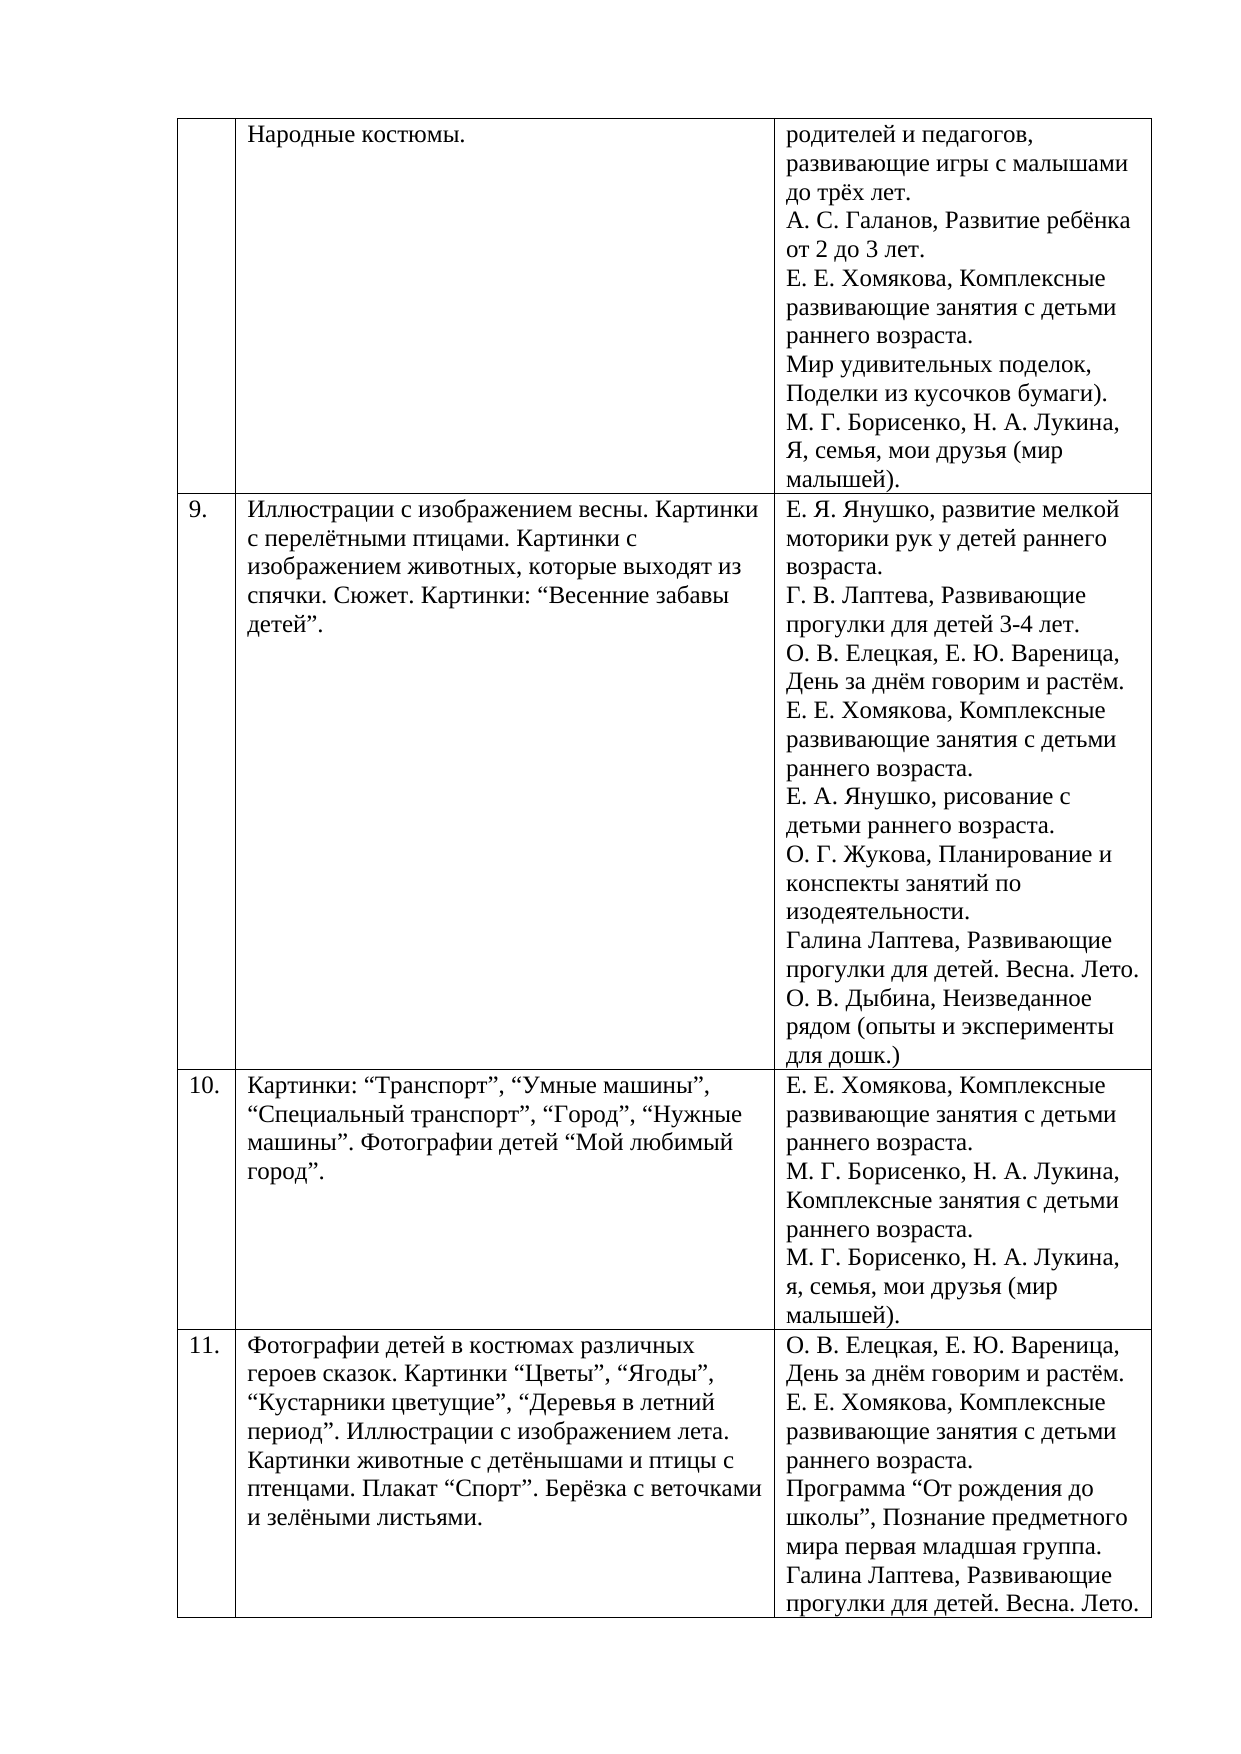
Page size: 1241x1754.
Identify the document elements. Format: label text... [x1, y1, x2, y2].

table_cell Е. Я. Янушко, развитие мелкой моторики рук у детей раннего возраста. Г. В. Лаптева, Развивающие прогулки для детей 3-4 лет. О. В. Елецкая, Е. Ю. Вареница, День за днём говорим и растём. Е. Е. Хомякова, Комплексные развивающие занятия с детьми раннего возраста. Е. А. Янушко, рисование с детьми раннего возраста. О. Г. Жукова, Планирование и конспекты занятий по изодеятельности. Галина Лаптева, Развивающие прогулки для детей. Весна. Лето. О. В. Дыбина, Неизведанное рядом (опыты и эксперименты для дошк.) [775, 494, 1151, 1069]
table_cell 8. [178, 119, 235, 493]
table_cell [236, 1330, 774, 1617]
table_cell Е. Е. Хомякова, Комплексные развивающие занятия с детьми раннего возраста. М. Г. Борисенко, Н. А. Лукина, Комплексные занятия с детьми раннего возраста. М. Г. Борисенко, Н. А. Лукина, я, семья, мои друзья (мир малышей). [775, 1070, 1151, 1329]
table_cell 11. [178, 1330, 235, 1617]
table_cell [775, 119, 1151, 493]
table_cell Картинки: “Транспорт”, “Умные машины”, “Специальный транспорт”, “Город”, “Нужные машины”. Фотографии детей “Мой любимый город”. [236, 1070, 774, 1329]
table_cell 10. [178, 1070, 235, 1329]
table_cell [775, 1330, 1151, 1617]
table_cell 9. [178, 494, 235, 1069]
table_cell Иллюстрации с изображением весны. Картинки с перелётными птицами. Картинки с изображением животных, которые выходят из спячки. Сюжет. Картинки: “Весенние забавы детей”. [236, 494, 774, 1069]
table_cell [236, 119, 774, 493]
